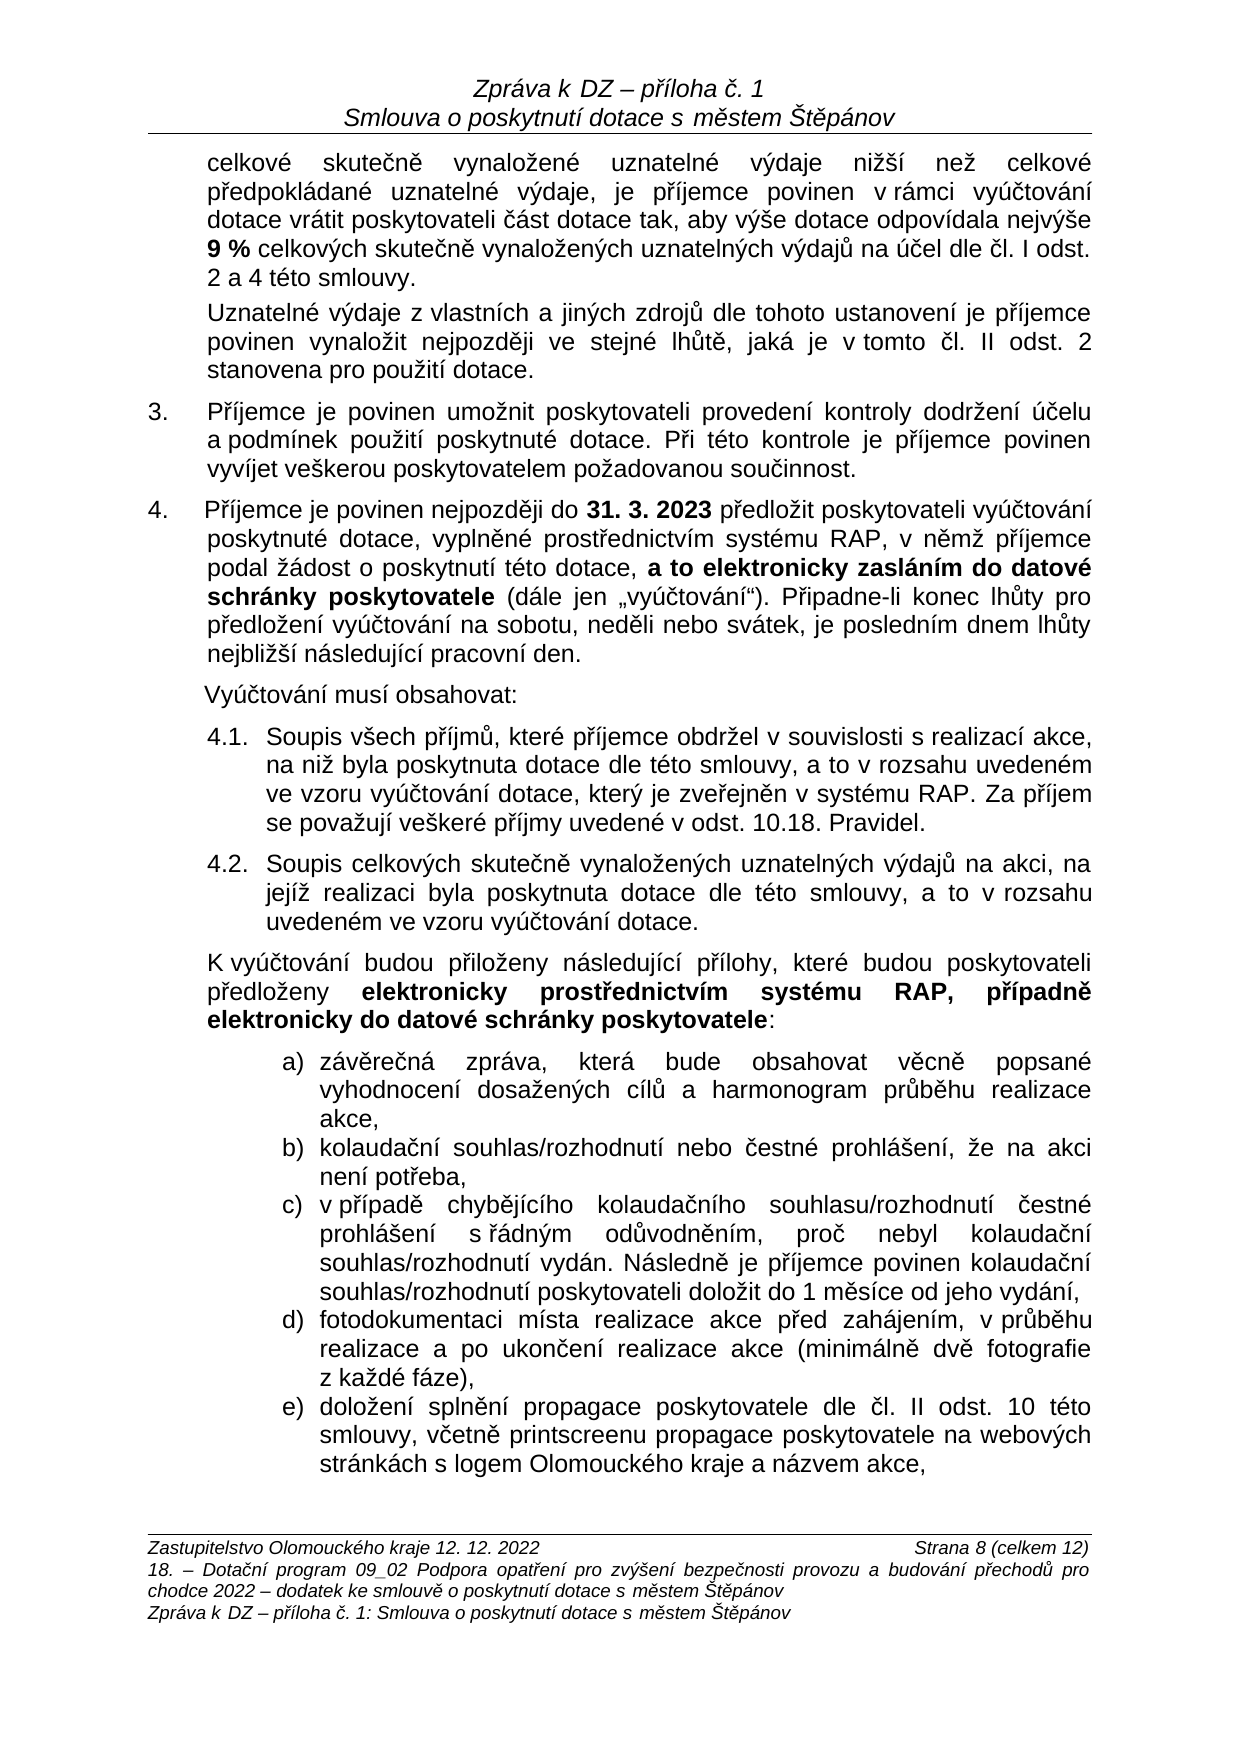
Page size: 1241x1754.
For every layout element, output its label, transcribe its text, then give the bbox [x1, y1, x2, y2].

text K vyúčtování budou přiloženy následující přílohy, které budou poskytovateli předloženy elektronicky prostřednictvím systému RAP, případně elektronicky do datové schránky poskytovatele: [207, 948, 1092, 1034]
text Uznatelné výdaje z vlastních a jiných zdrojů dle tohoto ustanovení je příjemce povinen vynaložit nejpozději ve stejné lhůtě, jaká je v tomto čl. II odst. 2 stanovena pro použití dotace. [207, 298, 1092, 384]
list v případě chybějícího kolaudačního souhlasu/rozhodnutí čestné prohlášení s řádným odůvodněním, proč nebyl kolaudační souhlas/rozhodnutí vydán. Následně je příjemce povinen kolaudační souhlas/rozhodnutí poskytovateli doložit do 1 měsíce od jeho vydání, [282, 1190, 1092, 1305]
list doložení splnění propagace poskytovatele dle čl. II odst. 10 této smlouvy, včetně printscreenu propagace poskytovatele na webových stránkách s logem Olomouckého kraje a názvem akce, [282, 1391, 1092, 1478]
list Soupis celkových skutečně vynaložených uznatelných výdajů na akci, na jejíž realizaci byla poskytnuta dotace dle této smlouvy, a to v rozsahu uvedeném ve vzoru vyúčtování dotace. [207, 849, 1092, 935]
text Vyúčtování musí obsahovat: [204, 680, 1092, 709]
list Soupis všech příjmů, které příjemce obdržel v souvislosti s realizací akce, na niž byla poskytnuta dotace dle této smlouvy, a to v rozsahu uvedeném ve vzoru vyúčtování dotace, který je zveřejněn v systému RAP. Za příjem se považují veškeré příjmy uvedené v odst. 10.18. Pravidel. [207, 721, 1092, 836]
list Příjemce je povinen umožnit poskytovateli provedení kontroly dodržení účelu a podmínek použití poskytnuté dotace. Při této kontrole je příjemce povinen vyvíjet veškerou poskytovatelem požadovanou součinnost. [148, 396, 1092, 483]
list závěrečná zpráva, která bude obsahovat věcně popsané vyhodnocení dosažených cílů a harmonogram průběhu realizace akce, [282, 1046, 1092, 1133]
list Příjemce je povinen nejpozději do 31. 3. 2023 předložit poskytovateli vyúčtování poskytnuté dotace, vyplněné prostřednictvím systému RAP, v němž příjemce podal žádost o poskytnutí této dotace, a to elektronicky zasláním do datové schránky poskytovatele (dále jen „vyúčtování“). Připadne-li konec lhůty pro předložení vyúčtování na sobotu, neděli nebo svátek, je posledním dnem lhůty nejbližší následující pracovní den. [148, 495, 1092, 668]
list fotodokumentaci místa realizace akce před zahájením, v průběhu realizace a po ukončení realizace akce (minimálně dvě fotografie z každé fáze), [282, 1305, 1092, 1391]
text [207, 148, 1092, 291]
list kolaudační souhlas/rozhodnutí nebo čestné prohlášení, že na akci není potřeba, [282, 1133, 1092, 1190]
